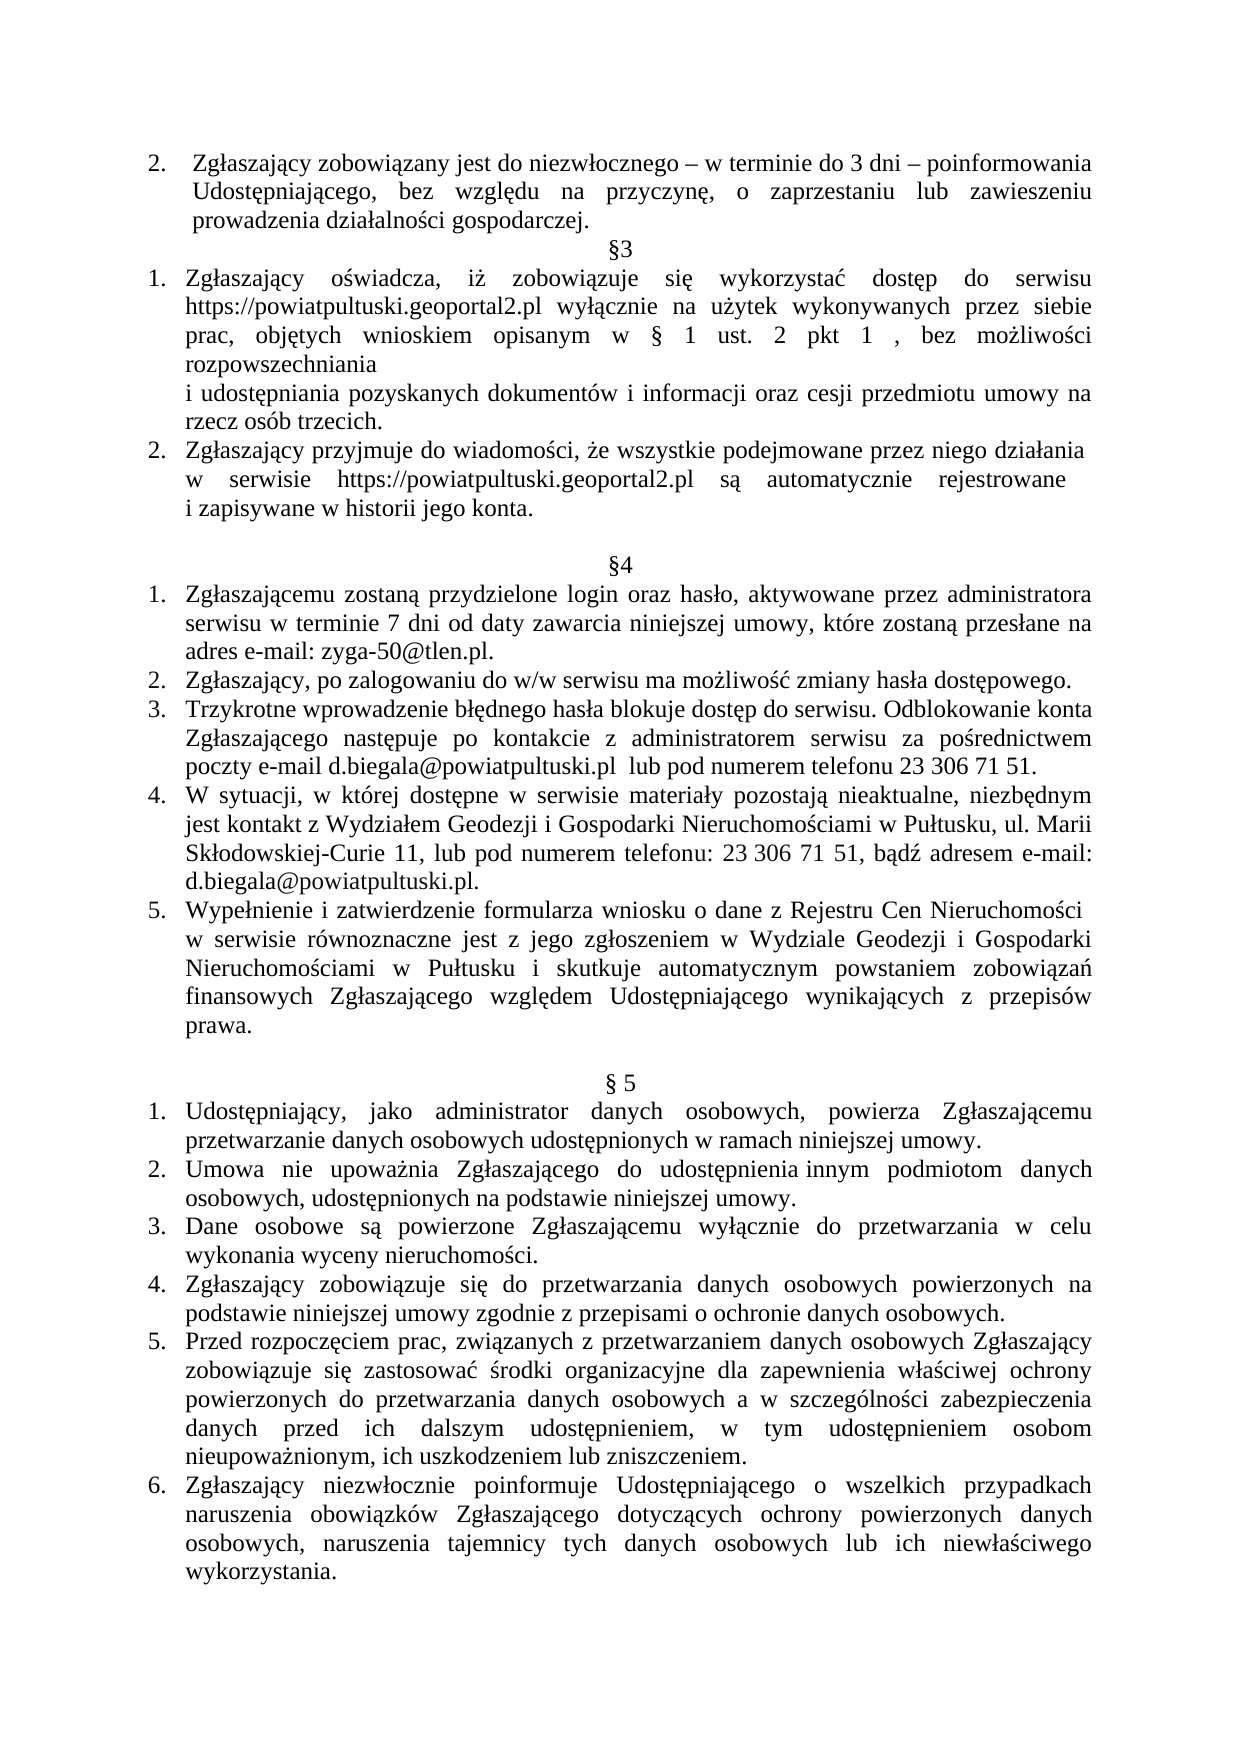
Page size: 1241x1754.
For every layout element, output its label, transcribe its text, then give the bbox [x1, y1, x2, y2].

list Zgłaszającemu zostaną przydzielone login oraz hasło, aktywowane przez administratora serwisu w terminie 7 dni od daty zawarcia niniejszej umowy, które zostaną przesłane na adres e-mail: zyga-50@tlen.pl. [148, 579, 1093, 665]
text § 5 [148, 1068, 1093, 1096]
list Zgłaszający oświadcza, iż zobowiązuje się wykorzystać dostęp do serwisu https://powiatpultuski.geoportal2.pl wyłącznie na użytek wykonywanych przez siebie prac, objętych wnioskiem opisanym w § 1 ust. 2 pkt 1 , bez możliwości rozpowszechniania i udostępniania pozyskanych dokumentów i informacji oraz cesji przedmiotu umowy na rzecz osób trzecich. [148, 263, 1093, 435]
list Dane osobowe są powierzone Zgłaszającemu wyłącznie do przetwarzania w celu wykonania wyceny nieruchomości. [148, 1211, 1093, 1269]
list Umowa nie upoważnia Zgłaszającego do udostępnienia innym podmiotom danych osobowych, udostępnionych na podstawie niniejszej umowy. [148, 1154, 1093, 1211]
list Zgłaszający niezwłocznie poinformuje Udostępniającego o wszelkich przypadkach naruszenia obowiązków Zgłaszającego dotyczących ochrony powierzonych danych osobowych, naruszenia tajemnicy tych danych osobowych lub ich niewłaściwego wykorzystania. [148, 1470, 1093, 1585]
list Zgłaszający, po zalogowaniu do w/w serwisu ma możliwość zmiany hasła dostępowego. [148, 665, 1093, 694]
list Zgłaszający zobowiązany jest do niezwłocznego – w terminie do 3 dni – poinformowania Udostępniającego, bez względu na przyczynę, o zaprzestaniu lub zawieszeniu prowadzenia działalności gospodarczej. [148, 148, 1093, 234]
list Zgłaszający przyjmuje do wiadomości, że wszystkie podejmowane przez niego działania w serwisie https://powiatpultuski.geoportal2.pl są automatycznie rejestrowane i zapisywane w historii jego konta. [148, 435, 1093, 521]
list W sytuacji, w której dostępne w serwisie materiały pozostają nieaktualne, niezbędnym jest kontakt z Wydziałem Geodezji i Gospodarki Nieruchomościami w Pułtusku, ul. Marii Skłodowskiej-Curie 11, lub pod numerem telefonu: 23 306 71 51, bądź adresem e-mail: d.biegala@powiatpultuski.pl. [148, 780, 1093, 895]
list Udostępniający, jako administrator danych osobowych, powierza Zgłaszającemu przetwarzanie danych osobowych udostępnionych w ramach niniejszej umowy. [148, 1096, 1093, 1154]
list Przed rozpoczęciem prac, związanych z przetwarzaniem danych osobowych Zgłaszający zobowiązuje się zastosować środki organizacyjne dla zapewnienia właściwej ochrony powierzonych do przetwarzania danych osobowych a w szczególności zabezpieczenia danych przed ich dalszym udostępnieniem, w tym udostępnieniem osobom nieupoważnionym, ich uszkodzeniem lub zniszczeniem. [148, 1326, 1093, 1470]
text §4 [148, 550, 1093, 579]
list Wypełnienie i zatwierdzenie formularza wniosku o dane z Rejestru Cen Nieruchomości w serwisie równoznaczne jest z jego zgłoszeniem w Wydziale Geodezji i Gospodarki Nieruchomościami w Pułtusku i skutkuje automatycznym powstaniem zobowiązań finansowych Zgłaszającego względem Udostępniającego wynikających z przepisów prawa. [148, 895, 1093, 1039]
text §3 [148, 234, 1093, 263]
list Trzykrotne wprowadzenie błędnego hasła blokuje dostęp do serwisu. Odblokowanie konta Zgłaszającego następuje po kontakcie z administratorem serwisu za pośrednictwem poczty e-mail d.biegala@powiatpultuski.pl lub pod numerem telefonu 23 306 71 51. [148, 694, 1093, 780]
list Zgłaszający zobowiązuje się do przetwarzania danych osobowych powierzonych na podstawie niniejszej umowy zgodnie z przepisami o ochronie danych osobowych. [148, 1269, 1093, 1326]
